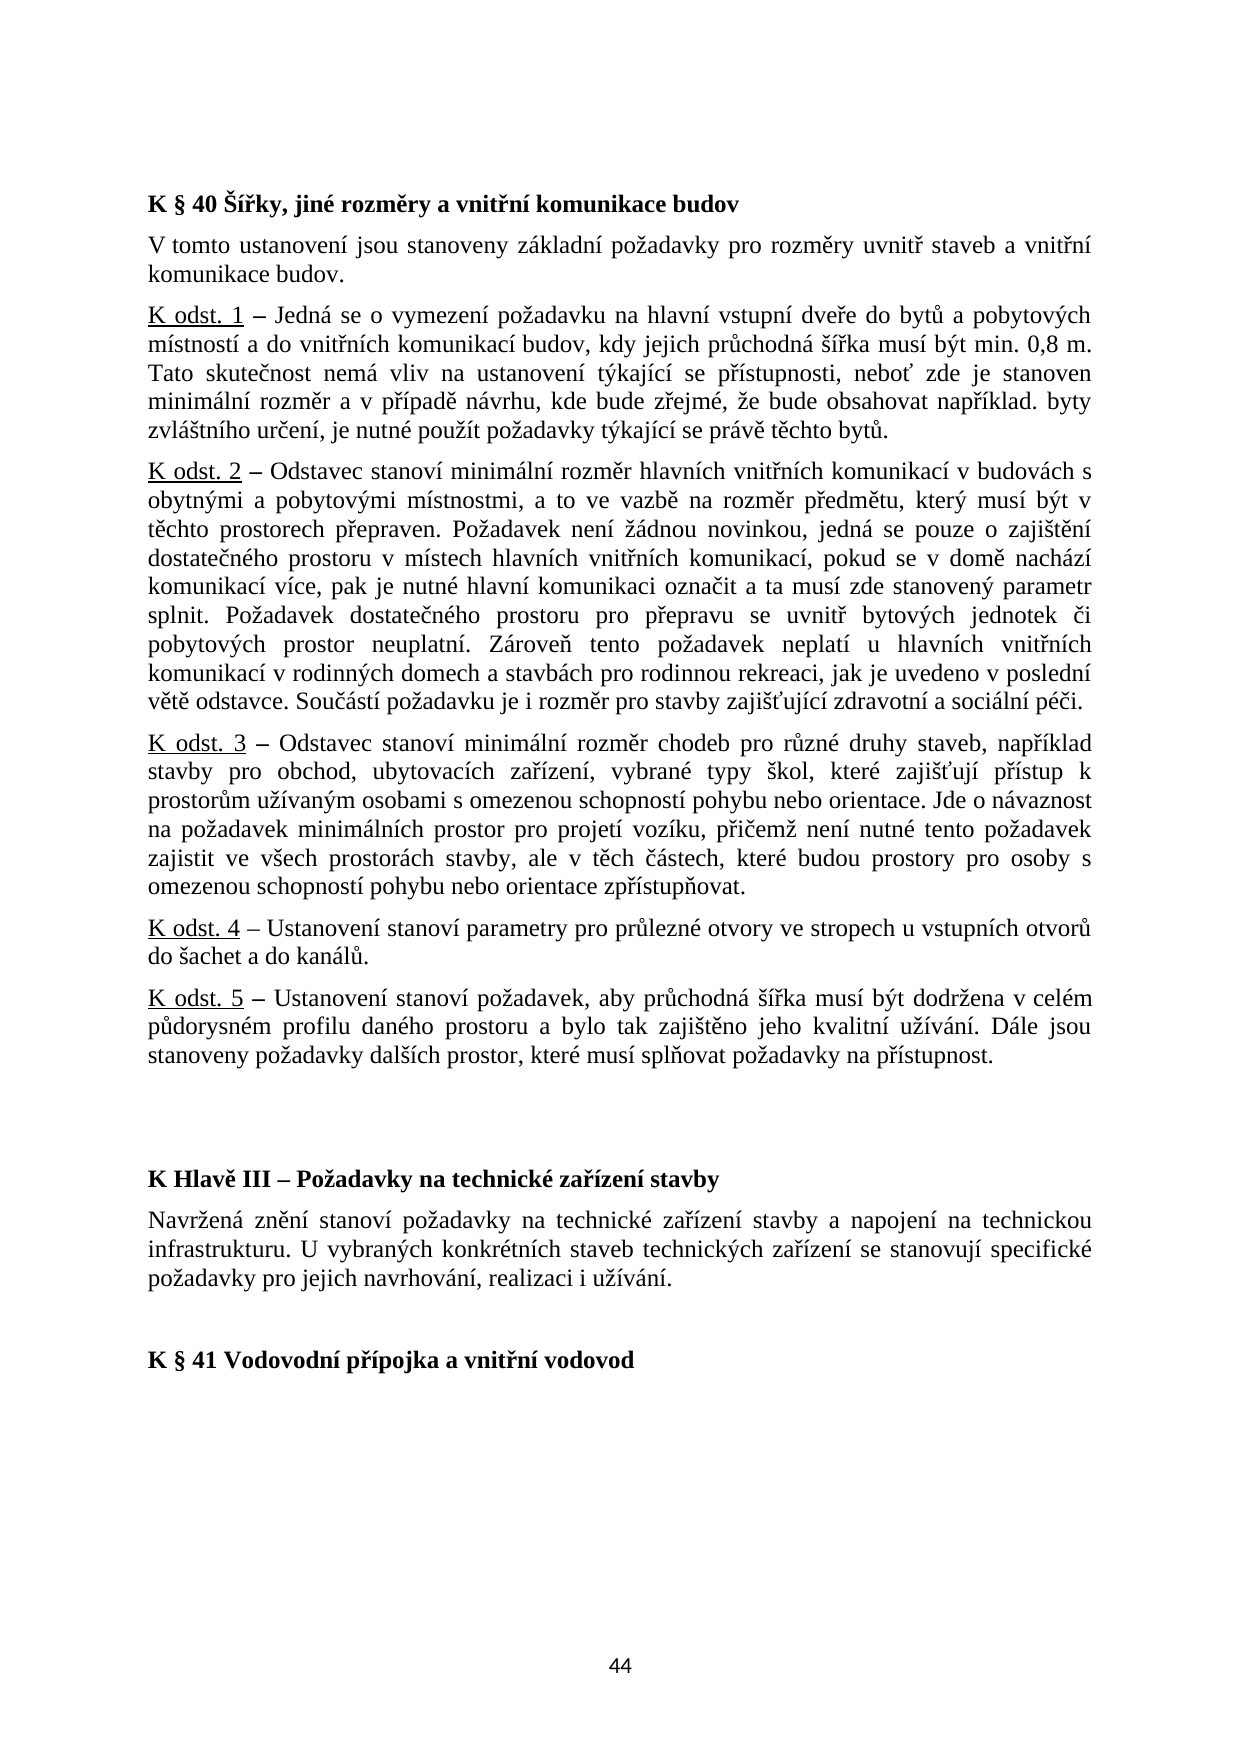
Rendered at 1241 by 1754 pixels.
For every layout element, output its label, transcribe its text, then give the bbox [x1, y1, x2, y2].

text K Hlavě III – Požadavky na technické zařízení stavby [148, 1164, 1093, 1193]
text K § 40 Šířky, jiné rozměry a vnitřní komunikace budov [148, 189, 1093, 218]
text K § 41 Vodovodní přípojka a vnitřní vodovod [148, 1345, 1093, 1374]
text K odst. 5 – Ustanovení stanoví požadavek, aby průchodná šířka musí být dodržena v celém půdorysném profilu daného prostoru a bylo tak zajištěno jeho kvalitní užívání. Dále jsou stanoveny požadavky dalších prostor, které musí splňovat požadavky na přístupnost. [148, 983, 1093, 1069]
text V tomto ustanovení jsou stanoveny základní požadavky pro rozměry uvnitř staveb a vnitřní komunikace budov. [148, 230, 1093, 288]
text Navržená znění stanoví požadavky na technické zařízení stavby a napojení na technickou infrastrukturu. U vybraných konkrétních staveb technických zařízení se stanovují specifické požadavky pro jejich navrhování, realizaci i užívání. [148, 1205, 1093, 1291]
text K odst. 2 – Odstavec stanoví minimální rozměr hlavních vnitřních komunikací v budovách s obytnými a pobytovými místnostmi, a to ve vazbě na rozměr předmětu, který musí být v těchto prostorech přepraven. Požadavek není žádnou novinkou, jedná se pouze o zajištění dostatečného prostoru v místech hlavních vnitřních komunikací, pokud se v domě nachází komunikací více, pak je nutné hlavní komunikaci označit a ta musí zde stanovený parametr splnit. Požadavek dostatečného prostoru pro přepravu se uvnitř bytových jednotek či pobytových prostor neuplatní. Zároveň tento požadavek neplatí u hlavních vnitřních komunikací v rodinných domech a stavbách pro rodinnou rekreaci, jak je uvedeno v poslední větě odstavce. Součástí požadavku je i rozměr pro stavby zajišťující zdravotní a sociální péči. [148, 456, 1093, 715]
text K odst. 1 – Jedná se o vymezení požadavku na hlavní vstupní dveře do bytů a pobytových místností a do vnitřních komunikací budov, kdy jejich průchodná šířka musí být min. 0,8 m. Tato skutečnost nemá vliv na ustanovení týkající se přístupnosti, neboť zde je stanoven minimální rozměr a v případě návrhu, kde bude zřejmé, že bude obsahovat například. byty zvláštního určení, je nutné použít požadavky týkající se právě těchto bytů. [148, 300, 1093, 444]
text K odst. 4 – Ustanovení stanoví parametry pro průlezné otvory ve stropech u vstupních otvorů do šachet a do kanálů. [148, 913, 1093, 970]
text K odst. 3 – Odstavec stanoví minimální rozměr chodeb pro různé druhy staveb, například stavby pro obchod, ubytovacích zařízení, vybrané typy škol, které zajišťují přístup k prostorům užívaným osobami s omezenou schopností pohybu nebo orientace. Jde o návaznost na požadavek minimálních prostor pro projetí vozíku, přičemž není nutné tento požadavek zajistit ve všech prostorách stavby, ale v těch částech, které budou prostory pro osoby s omezenou schopností pohybu nebo orientace zpřístupňovat. [148, 728, 1093, 900]
